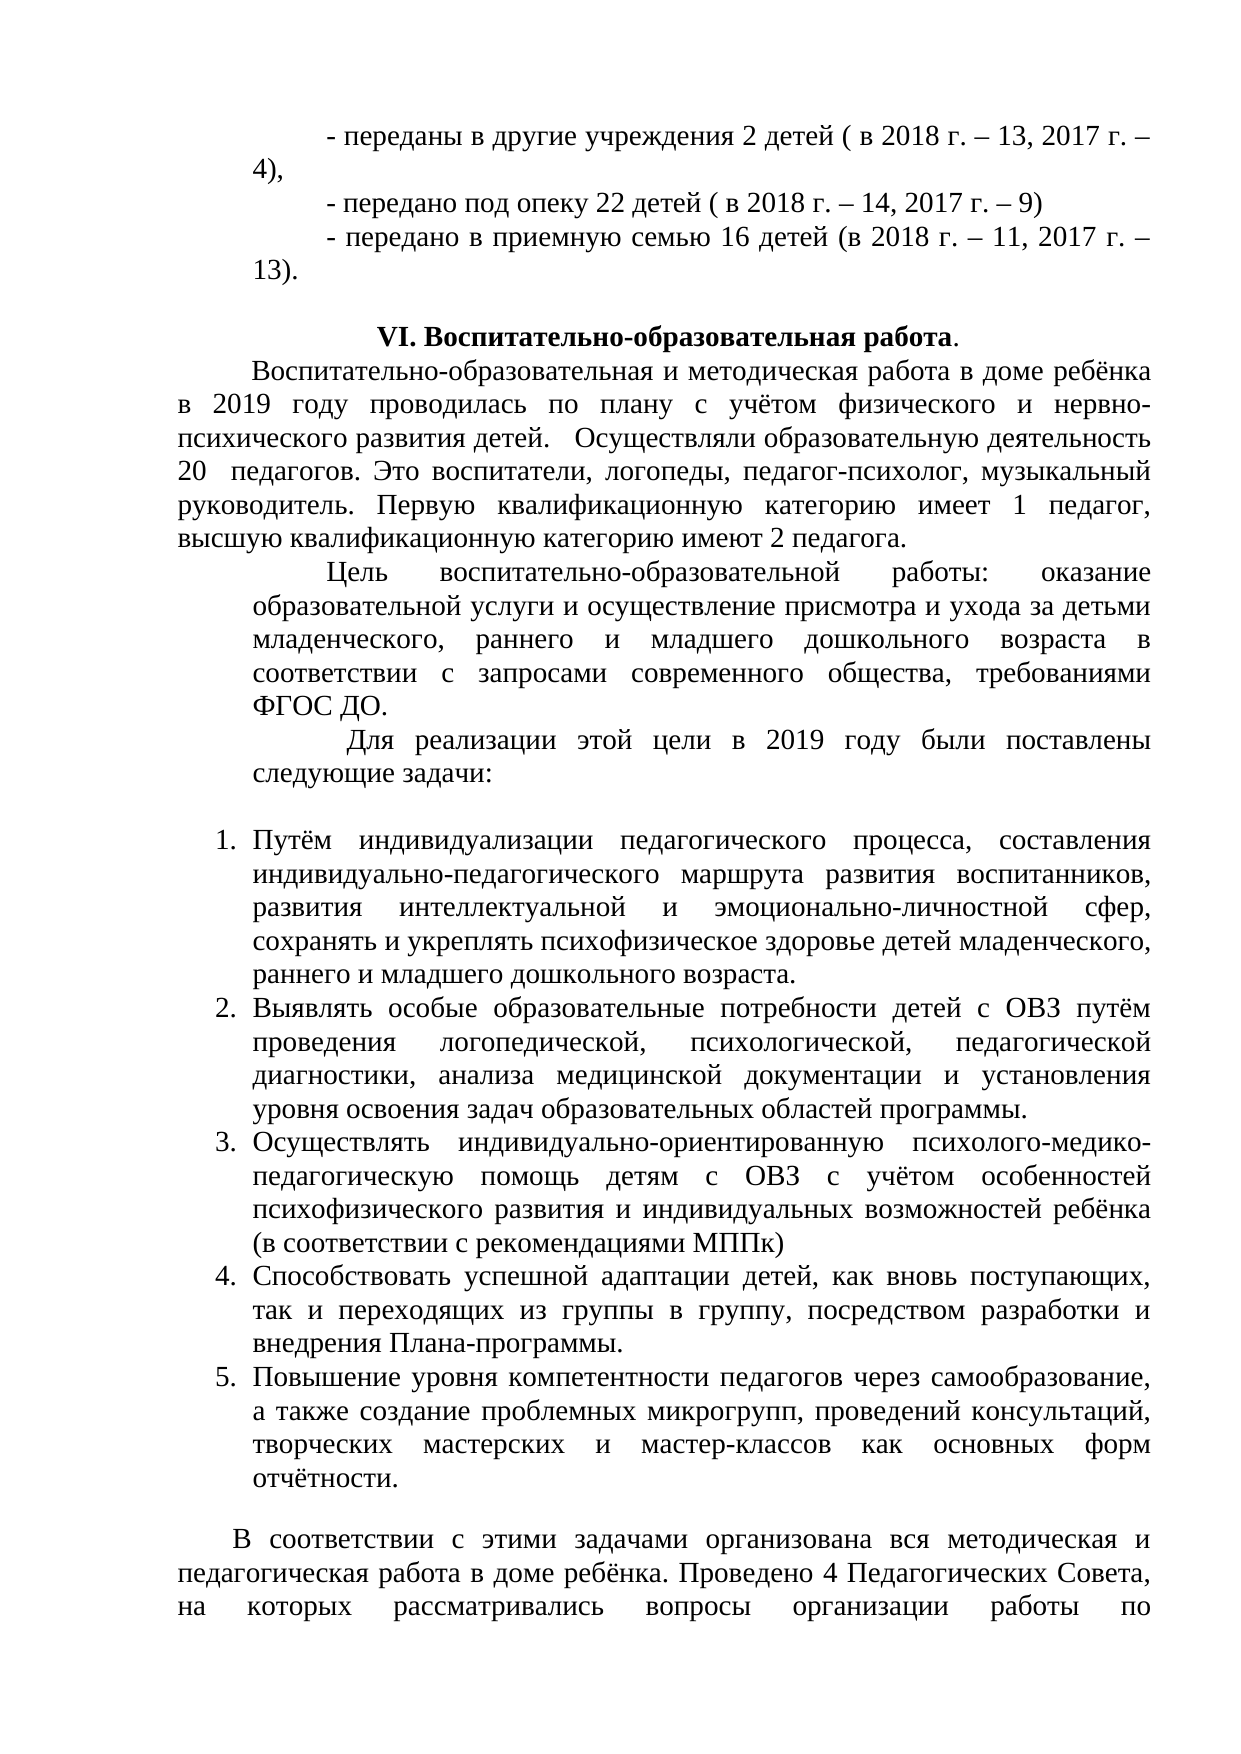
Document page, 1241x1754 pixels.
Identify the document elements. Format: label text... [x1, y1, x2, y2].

list Способствовать успешной адаптации детей, как вновь поступающих, так и переходящих из группы в группу, посредством разработки и внедрения Плана-программы. [215, 1258, 1152, 1359]
text - передано в приемную семью 16 детей (в 2018 г. – 11, 2017 г. – 13). [252, 219, 1152, 286]
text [177, 1521, 1152, 1622]
text VI. Воспитательно-образовательная работа. [177, 319, 1152, 353]
text - передано под опеку 22 детей ( в 2018 г. – 14, 2017 г. – 9) [252, 185, 1152, 219]
text Цель воспитательно-образовательной работы: оказание образовательной услуги и осуществление присмотра и ухода за детьми младенческого, раннего и младшего дошкольного возраста в соответствии с запросами современного общества, требованиями ФГОС ДО. [252, 554, 1152, 722]
list Повышение уровня компетентности педагогов через самообразование, а также создание проблемных микрогрупп, проведений консультаций, творческих мастерских и мастер-классов как основных форм отчётности. [215, 1359, 1152, 1493]
list Путём индивидуализации педагогического процесса, составления индивидуально-педагогического маршрута развития воспитанников, развития интеллектуальной и эмоционально-личностной сфер, сохранять и укреплять психофизическое здоровье детей младенческого, раннего и младшего дошкольного возраста. [215, 822, 1152, 990]
text - переданы в другие учреждения 2 детей ( в 2018 г. – 13, 2017 г. – 4), [252, 118, 1152, 185]
list Осуществлять индивидуально-ориентированную психолого-медико-педагогическую помощь детям с ОВЗ с учётом особенностей психофизического развития и индивидуальных возможностей ребёнка (в соответствии с рекомендациями МППк) [215, 1124, 1152, 1258]
list Выявлять особые образовательные потребности детей с ОВЗ путём проведения логопедической, психологической, педагогической диагностики, анализа медицинской документации и установления уровня освоения задач образовательных областей программы. [215, 990, 1152, 1124]
text Для реализации этой цели в 2019 году были поставлены следующие задачи: [252, 722, 1152, 789]
text Воспитательно-образовательная и методическая работа в доме ребёнка в 2019 году проводилась по плану с учётом физического и нервно-психического развития детей. Осуществляли образовательную деятельность 20 педагогов. Это воспитатели, логопеды, педагог-психолог, музыкальный руководитель. Первую квалификационную категорию имеет 1 педагог, высшую квалификационную категорию имеют 2 педагога. [177, 353, 1152, 554]
